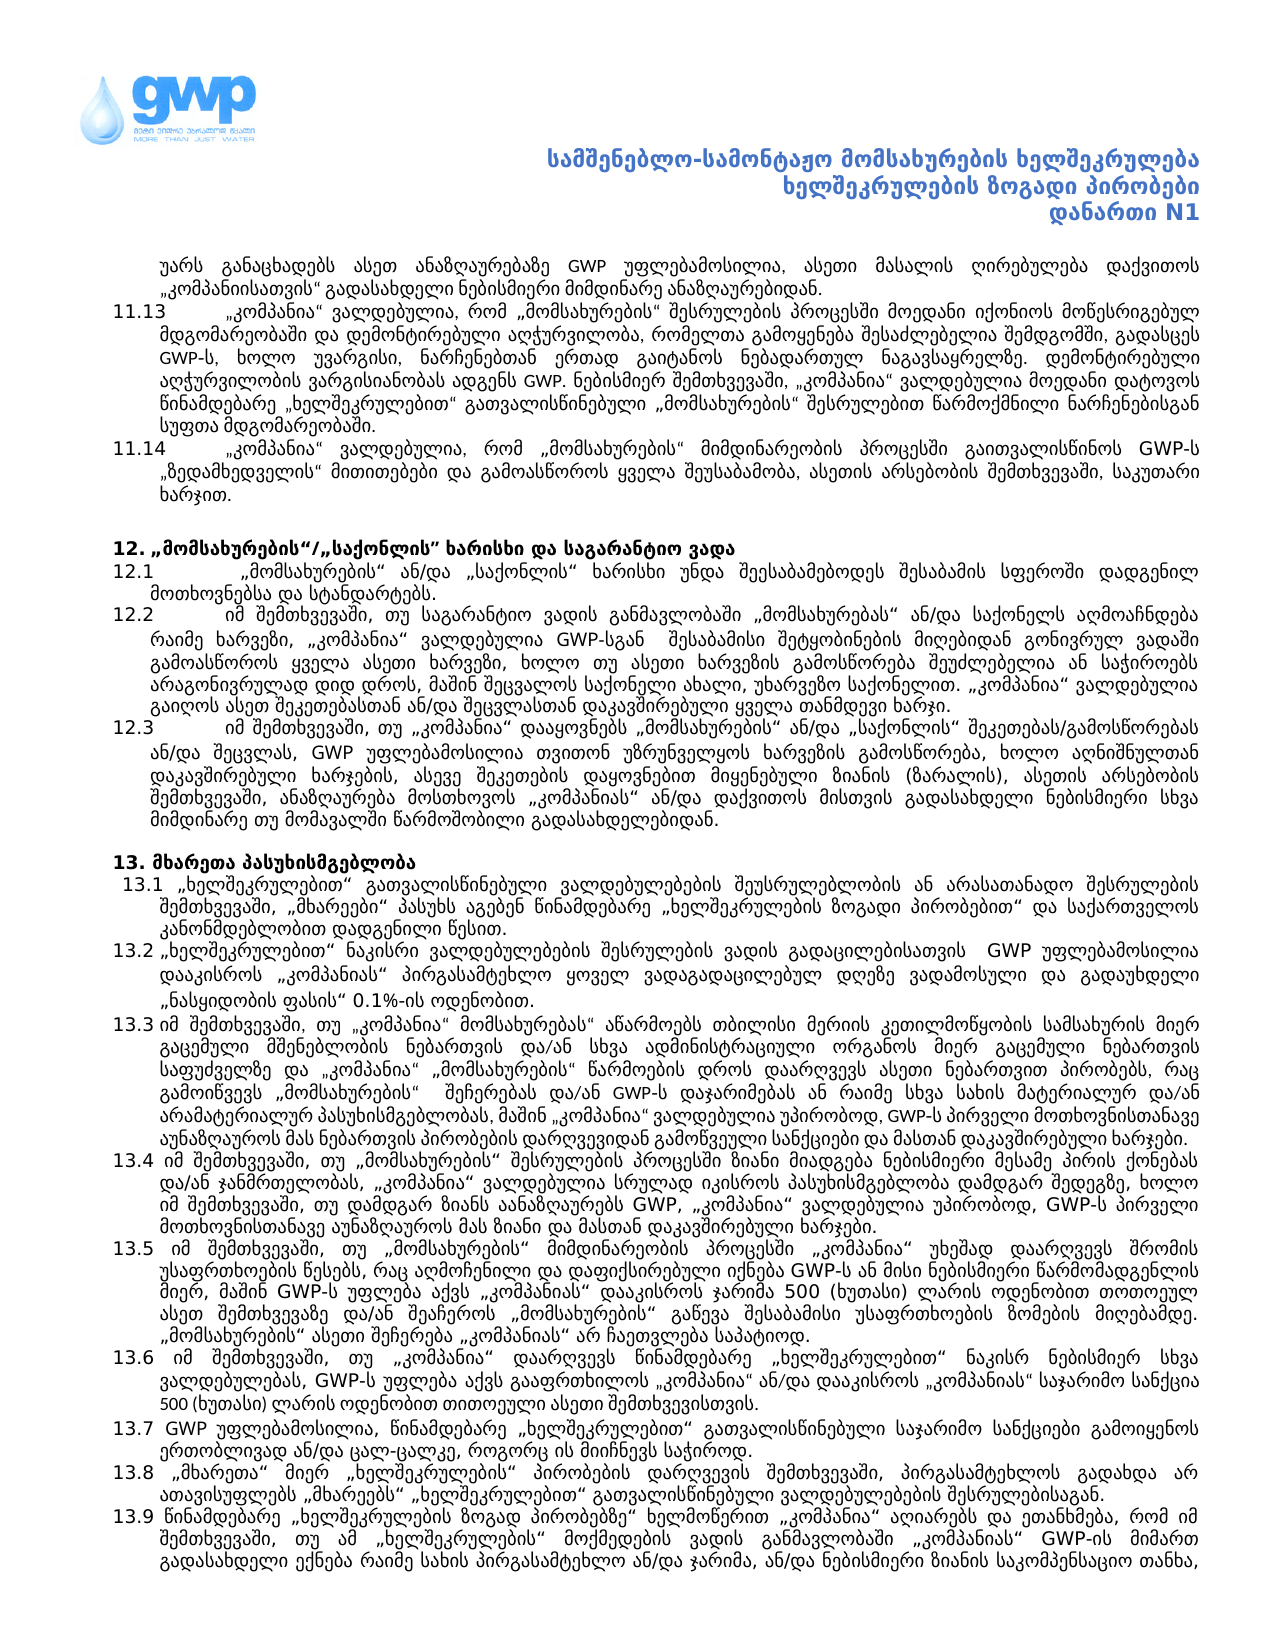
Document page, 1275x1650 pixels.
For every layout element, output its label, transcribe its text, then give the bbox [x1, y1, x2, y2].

list 13.6 იმ შემთხვევაში, თუ „კომპანია“ დაარღვევს წინამდებარე „ხელშეკრულებით“ ნაკისრ ნებისმიერ სხვა ვალდებულებას, GWP-ს უფლება აქვს გააფრთხილოს „კომპანია“ ან/და დააკისროს „კომპანიას“ საჯარიმო სანქცია 500 (ხუთასი) ლარის ოდენობით თითოეული ასეთი შემთხვევისთვის. [112, 1347, 1200, 1415]
list 13.8 „მხარეთა“ მიერ „ხელშეკრულების“ პირობების დარღვევის შემთხვევაში, პირგასამტეხლოს გადახდა არ ათავისუფლებს „მხარეებს“ „ხელშეკრულებით“ გათვალისწინებული ვალდებულებების შესრულებისაგან. [112, 1462, 1200, 1506]
list 13.7 GWP უფლებამოსილია, წინამდებარე „ხელშეკრულებით“ გათვალისწინებული საჯარიმო სანქციები გამოიყენოს ერთობლივად ან/და ცალ-ცალკე, როგორც ის მიიჩნევს საჭიროდ. [112, 1415, 1200, 1462]
list „მომსახურების“/„საქონლის” ხარისხი და საგარანტიო ვადა [112, 535, 1200, 561]
list „კომპანია“ ვალდებულია, რომ „მომსახურების“ შესრულების პროცესში მოედანი იქონიოს მოწესრიგებულ მდგომარეობაში და დემონტირებული აღჭურვილობა, რომელთა გამოყენება შესაძლებელია შემდგომში, გადასცეს GWP-ს, ხოლო უვარგისი, ნარჩენებთან ერთად გაიტანოს ნებადართულ ნაგავსაყრელზე. დემონტირებული აღჭურვილობის ვარგისიანობას ადგენს GWP. ნებისმიერ შემთხვევაში, „კომპანია“ ვალდებულია მოედანი დატოვოს წინამდებარე „ხელშეკრულებით“ გათვალისწინებული „მომსახურების“ შესრულებით წარმოქმნილი ნარჩენებისგან სუფთა მდგომარეობაში. [112, 300, 1200, 438]
list 13.4 იმ შემთხვევაში, თუ „მომსახურების“ შესრულების პროცესში ზიანი მიადგება ნებისმიერი მესამე პირის ქონებას და/ან ჯანმრთელობას, „კომპანია“ ვალდებულია სრულად იკისროს პასუხისმგებლობა დამდგარ შედეგზე, ხოლო იმ შემთხვევაში, თუ დამდგარ ზიანს აანაზღაურებს GWP, „კომპანია“ ვალდებულია უპირობოდ, GWP-ს პირველი მოთხოვნისთანავე აუნაზღაუროს მას ზიანი და მასთან დაკავშირებული ხარჯები. [112, 1150, 1200, 1238]
list იმ შემთხვევაში, თუ „კომპანია“ დააყოვნებს „მომსახურების“ ან/და „საქონლის“ შეკეთებას/გამოსწორებას ან/და შეცვლას, GWP უფლებამოსილია თვითონ უზრუნველყოს ხარვეზის გამოსწორება, ხოლო აღნიშნულთან დაკავშირებული ხარჯების, ასევე შეკეთების დაყოვნებით მიყენებული ზიანის (ზარალის), ასეთის არსებობის შემთხვევაში, ანაზღაურება მოსთხოვოს „კომპანიას“ ან/და დაქვითოს მისთვის გადასახდელი ნებისმიერი სხვა მიმდინარე თუ მომავალში წარმოშობილი გადასახდელებიდან. [112, 717, 1200, 830]
list „მომსახურების“ ან/და „საქონლის“ ხარისხი უნდა შეესაბამებოდეს შესაბამის სფეროში დადგენილ მოთხოვნებსა და სტანდარტებს. [112, 561, 1200, 604]
picture [75, 75, 259, 147]
list 13.5 იმ შემთხვევაში, თუ „მომსახურების“ მიმდინარეობის პროცესში „კომპანია“ უხეშად დაარღვევს შრომის უსაფრთხოების წესებს, რაც აღმოჩენილი და დაფიქსირებული იქნება GWP-ს ან მისი ნებისმიერი წარმომადგენლის მიერ, მაშინ GWP-ს უფლება აქვს „კომპანიას“ დააკისროს ჯარიმა 500 (ხუთასი) ლარის ოდენობით თოთოეულ ასეთ შემთხვევაზე და/ან შეაჩეროს „მომსახურების“ გაწევა შესაბამისი უსაფრთხოების ზომების მიღებამდე. „მომსახურების“ ასეთი შეჩერება „კომპანიას“ არ ჩაეთვლება საპატიოდ. [112, 1238, 1200, 1347]
list 13.3 იმ შემთხვევაში, თუ „კომპანია“ მომსახურებას“ აწარმოებს თბილისი მერიის კეთილმოწყობის სამსახურის მიერ გაცემული მშენებლობის ნებართვის და/ან სხვა ადმინისტრაციული ორგანოს მიერ გაცემული ნებართვის საფუძველზე და „კომპანია“ „მომსახურების“ წარმოების დროს დაარღვევს ასეთი ნებართვით პირობებს, რაც გამოიწვევს „მომსახურების“ შეჩერებას და/ან GWP-ს დაჯარიმებას ან რაიმე სხვა სახის მატერიალურ და/ან არამატერიალურ პასუხისმგებლობას, მაშინ „კომპანია“ ვალდებულია უპირობოდ, GWP-ს პირველი მოთხოვნისთანავე აუნაზღაუროს მას ნებართვის პირობების დარღვევიდან გამოწვეული სანქციები და მასთან დაკავშირებული ხარჯები. [112, 1013, 1200, 1150]
list „კომპანია“ ვალდებულია, რომ „მომსახურების“ მიმდინარეობის პროცესში გაითვალისწინოს GWP-ს „ზედამხედველის“ მითითებები და გამოასწოროს ყველა შეუსაბამობა, ასეთის არსებობის შემთხვევაში, საკუთარი ხარჯით. [112, 438, 1200, 506]
list იმ შემთხვევაში, თუ საგარანტიო ვადის განმავლობაში „მომსახურებას“ ან/და საქონელს აღმოაჩნდება რაიმე ხარვეზი, „კომპანია“ ვალდებულია GWP-სგან შესაბამისი შეტყობინების მიღებიდან გონივრულ ვადაში გამოასწოროს ყველა ასეთი ხარვეზი, ხოლო თუ ასეთი ხარვეზის გამოსწორება შეუძლებელია ან საჭიროებს არაგონივრულად დიდ დროს, მაშინ შეცვალოს საქონელი ახალი, უხარვეზო საქონელით. „კომპანია“ ვალდებულია გაიღოს ასეთ შეკეთებასთან ან/და შეცვლასთან დაკავშირებული ყველა თანმდევი ხარჯი. [112, 604, 1200, 717]
text 13.1 „ხელშეკრულებით“ გათვალისწინებული ვალდებულებების შეუსრულებლობის ან არასათანადო შესრულების შემთხვევაში, „მხარეები“ პასუხს აგებენ წინამდებარე „ხელშეკრულების ზოგადი პირობებით“ და საქართველოს კანონმდებლობით დადგენილი წესით. [122, 874, 1200, 940]
list 13.2 „ხელშეკრულებით“ ნაკისრი ვალდებულებების შესრულების ვადის გადაცილებისათვის GWP უფლებამოსილია დააკისროს „კომპანიას“ პირგასამტეხლო ყოველ ვადაგადაცილებულ დღეზე ვადამოსული და გადაუხდელი „ნასყიდობის ფასის“ 0.1%-ის ოდენობით. [112, 940, 1200, 1013]
text 13. მხარეთა პასუხისმგებლობა [112, 852, 1200, 874]
